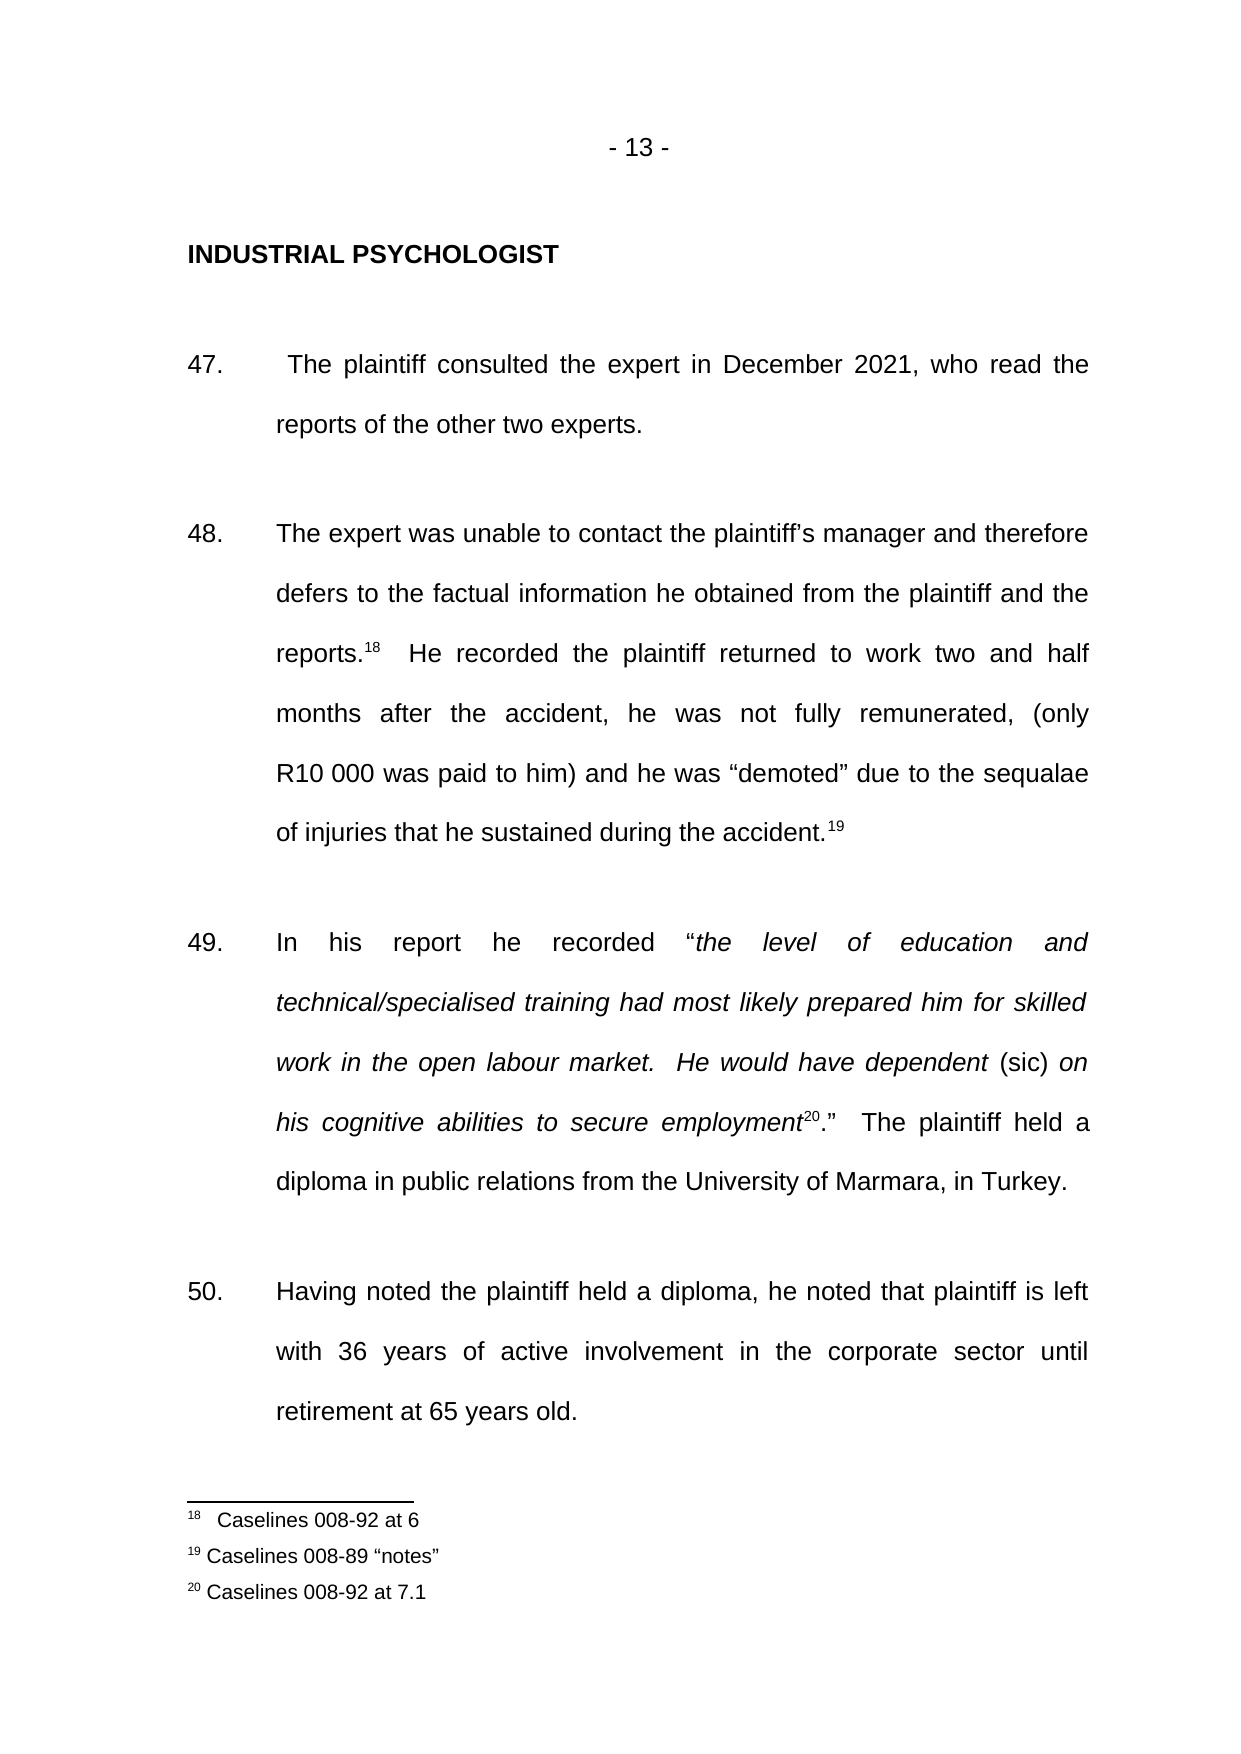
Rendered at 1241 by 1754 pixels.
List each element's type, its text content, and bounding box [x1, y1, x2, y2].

list 49. In his report he recorded “the level of education and technical/specialised training had most likely prepared him for skilled work in the open labour market. He would have dependent (sic) on his cognitive abilities to secure employment.” The plaintiff held a diploma in public relations from the University of Marmara, in Turkey. [187, 927, 1090, 1196]
list 47. The plaintiff consulted the expert in December 2021, who read the reports of the other two experts. [187, 349, 1090, 438]
list 48. The expert was unable to contact the plaintiff’s manager and therefore defers to the factual information he obtained from the plaintiff and the reports. He recorded the plaintiff returned to work two and half months after the accident, he was not fully remunerated, (only R10 000 was paid to him) and he was “demoted” due to the sequalae of injuries that he sustained during the accident. [187, 518, 1090, 847]
list 50. Having noted the plaintiff held a diploma, he noted that plaintiff is left with 36 years of active involvement in the corporate sector until retirement at 65 years old. [187, 1276, 1090, 1426]
subtitle INDUSTRIAL PSYCHOLOGIST [187, 239, 1090, 269]
